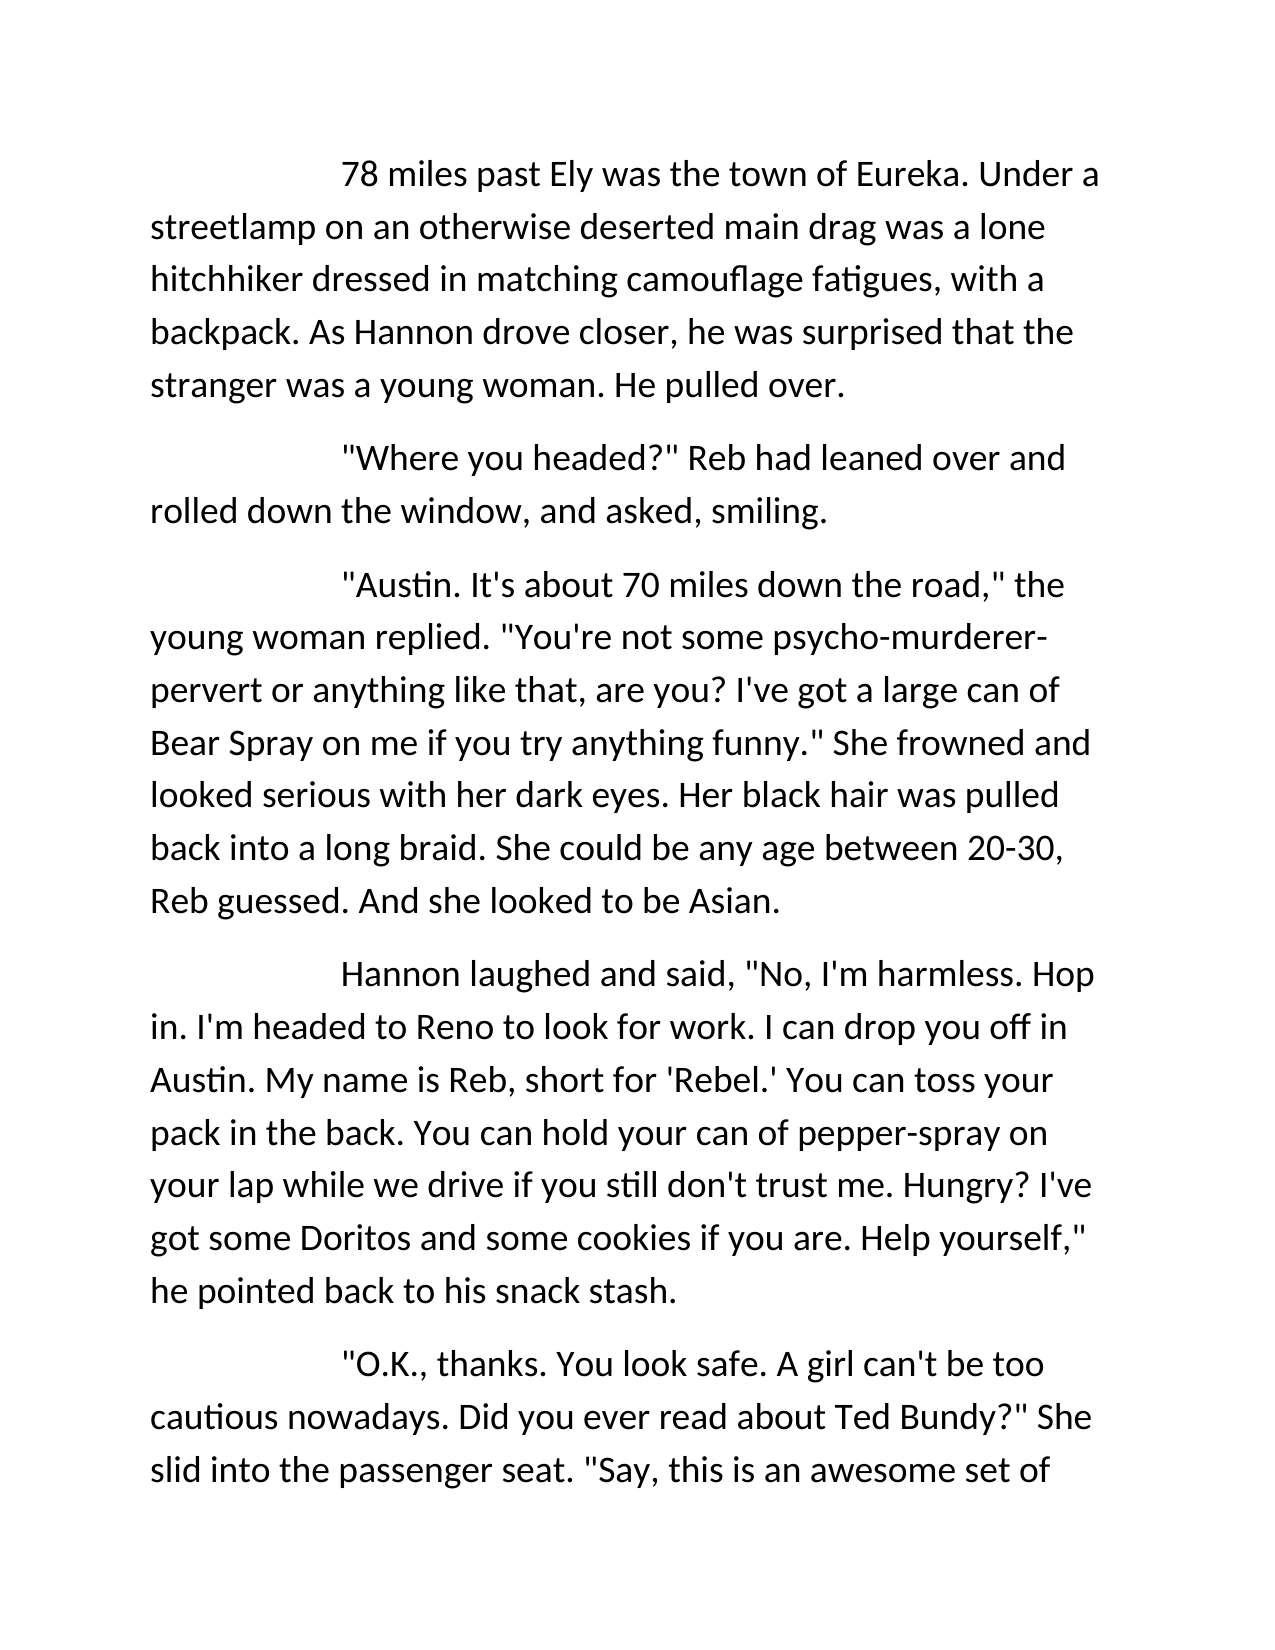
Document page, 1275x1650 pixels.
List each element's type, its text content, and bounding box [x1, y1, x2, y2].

text "Where you headed?" Reb had leaned over and rolled down the window, and asked, smiling. [150, 434, 1125, 533]
text Hannon laughed and said, "No, I'm harmless. Hop in. I'm headed to Reno to look for work. I can drop you off in Austin. My name is Reb, short for 'Rebel.' You can toss your pack in the back. You can hold your can of pepper-spray on your lap while we drive if you still don't trust me. Hungry? I've got some Doritos and some cookies if you are. Help yourself," he pointed back to his snack stash. [150, 950, 1125, 1312]
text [150, 1340, 1125, 1491]
text "Austin. It's about 70 miles down the road," the young woman replied. "You're not some psycho-murderer-pervert or anything like that, are you? I've got a large can of Bear Spray on me if you try anything funny." She frowned and looked serious with her dark eyes. Her black hair was pulled back into a long braid. She could be any age between 20-30, Reb guessed. And she looked to be Asian. [150, 561, 1125, 923]
text 78 miles past Ely was the town of Eureka. Under a streetlamp on an otherwise deserted main drag was a lone hitchhiker dressed in matching camouflage fatigues, with a backpack. As Hannon drove closer, he was surprised that the stranger was a young woman. He pulled over. [150, 150, 1125, 407]
